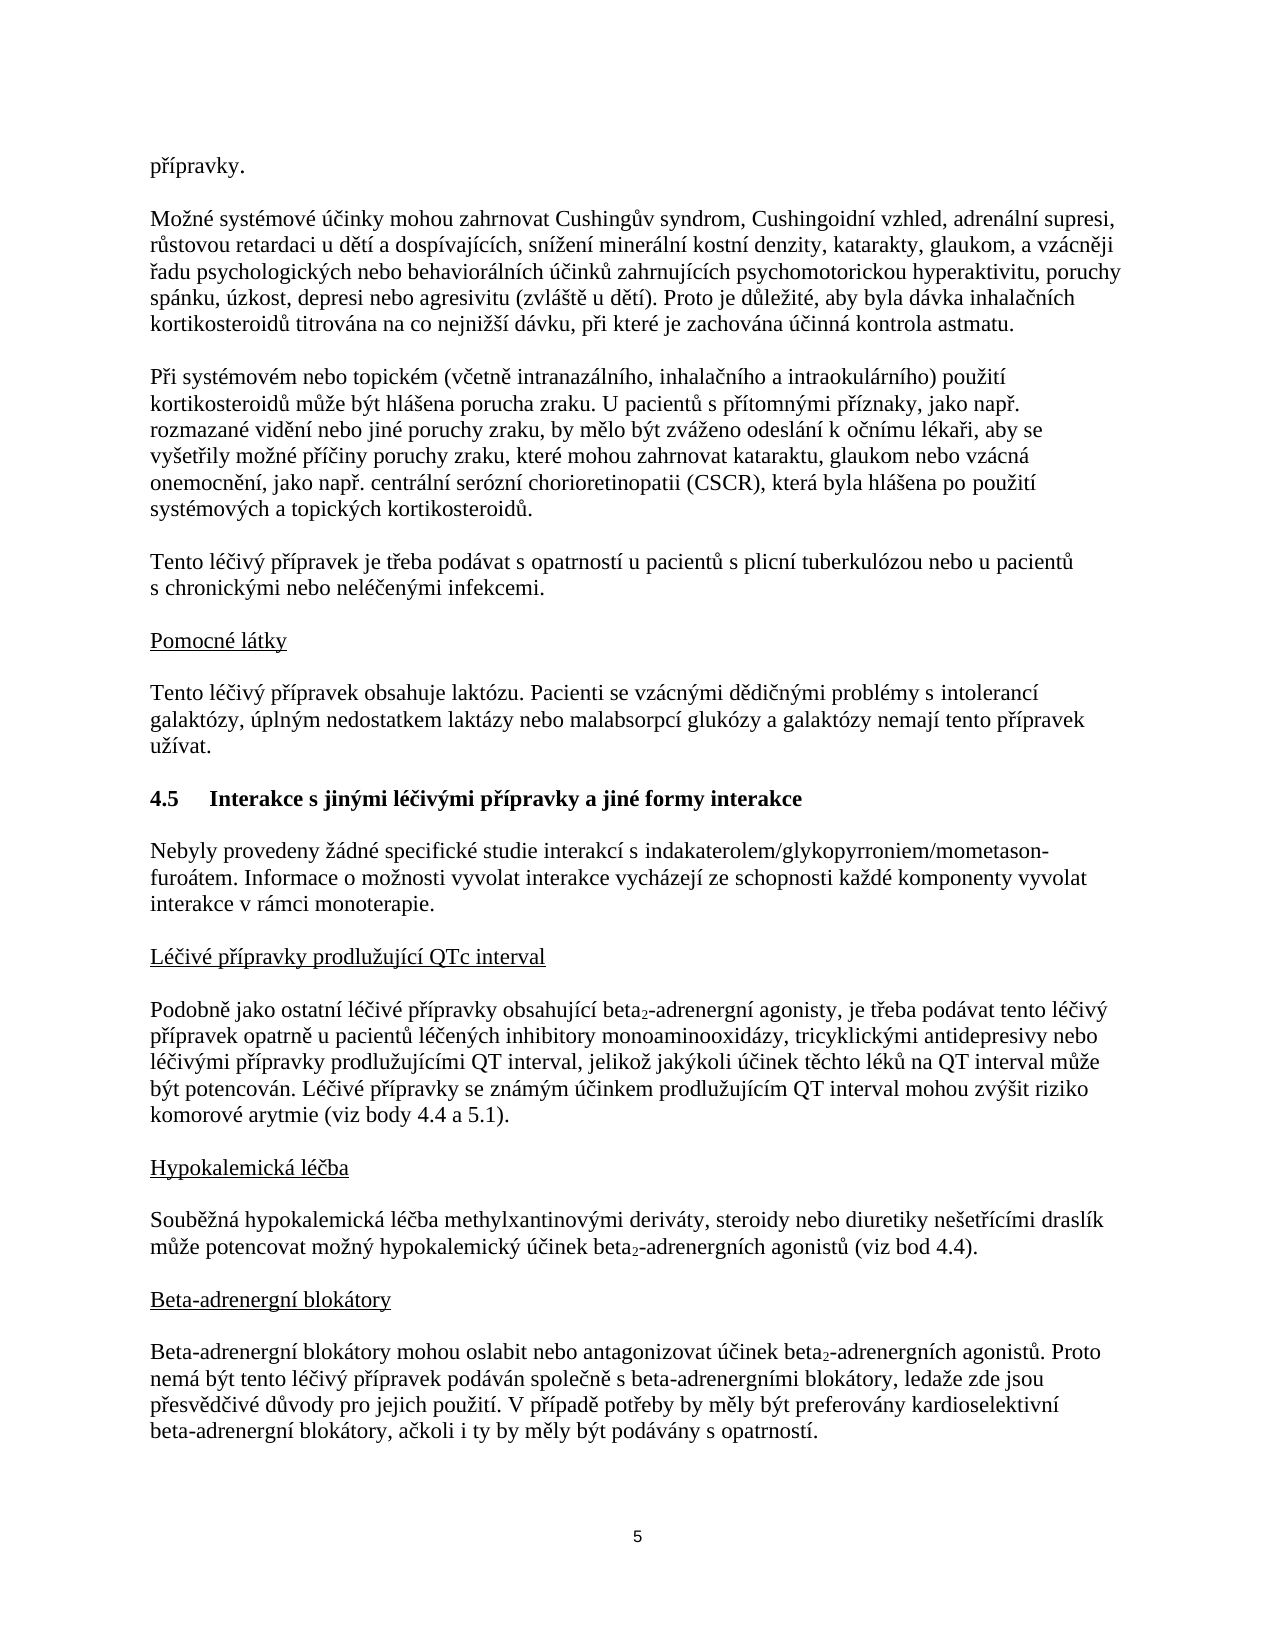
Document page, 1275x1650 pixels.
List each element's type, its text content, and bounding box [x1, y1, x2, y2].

text Léčivé přípravky prodlužující QTc interval [150, 943, 1125, 969]
text Souběžná hypokalemická léčba methylxantinovými deriváty, steroidy nebo diuretiky nešetřícími draslík může potencovat možný hypokalemický účinek beta2-adrenergních agonistů (viz bod 4.4). [150, 1207, 1125, 1259]
text Beta-adrenergní blokátory mohou oslabit nebo antagonizovat účinek beta2-adrenergních agonistů. Proto nemá být tento léčivý přípravek podáván společně s beta-adrenergními blokátory, ledaže zde jsou přesvědčivé důvody pro jejich použití. V případě potřeby by měly být preferovány kardioselektivní beta-adrenergní blokátory, ačkoli i ty by měly být podávány s opatrností. [150, 1338, 1125, 1444]
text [150, 150, 1125, 179]
text Beta-adrenergní blokátory [150, 1286, 1125, 1312]
text 4.5 Interakce s jinými léčivými přípravky a jiné formy interakce [150, 785, 1125, 811]
text Podobně jako ostatní léčivé přípravky obsahující beta2-adrenergní agonisty, je třeba podávat tento léčivý přípravek opatrně u pacientů léčených inhibitory monoaminooxidázy, tricyklickými antidepresivy nebo léčivými přípravky prodlužujícími QT interval, jelikož jakýkoli účinek těchto léků na QT interval může být potencován. Léčivé přípravky se známým účinkem prodlužujícím QT interval mohou zvýšit riziko komorové arytmie (viz body 4.4 a 5.1). [150, 996, 1125, 1127]
text Hypokalemická léčba [150, 1154, 1125, 1180]
text Tento léčivý přípravek obsahuje laktózu. Pacienti se vzácnými dědičnými problémy s intolerancí galaktózy, úplným nedostatkem laktázy nebo malabsorpcí glukózy a galaktózy nemají tento přípravek užívat. [150, 679, 1125, 758]
text Pomocné látky [150, 627, 1125, 653]
text Možné systémové účinky mohou zahrnovat Cushingův syndrom, Cushingoidní vzhled, adrenální supresi, růstovou retardaci u dětí a dospívajících, snížení minerální kostní denzity, katarakty, glaukom, a vzácněji řadu psychologických nebo behaviorálních účinků zahrnujících psychomotorickou hyperaktivitu, poruchy spánku, úzkost, depresi nebo agresivitu (zvláště u dětí). Proto je důležité, aby byla dávka inhalačních kortikosteroidů titrována na co nejnižší dávku, při které je zachována účinná kontrola astmatu. [150, 205, 1125, 337]
text Při systémovém nebo topickém (včetně intranazálního, inhalačního a intraokulárního) použití kortikosteroidů může být hlášena porucha zraku. U pacientů s přítomnými příznaky, jako např. rozmazané vidění nebo jiné poruchy zraku, by mělo být zváženo odeslání k očnímu lékaři, aby se vyšetřily možné příčiny poruchy zraku, které mohou zahrnovat kataraktu, glaukom nebo vzácná onemocnění, jako např. centrální serózní chorioretinopatii (CSCR), která byla hlášena po použití systémových a topických kortikosteroidů. [150, 363, 1125, 521]
text Tento léčivý přípravek je třeba podávat s opatrností u pacientů s plicní tuberkulózou nebo u pacientů s chronickými nebo neléčenými infekcemi. [150, 548, 1125, 600]
text Nebyly provedeny žádné specifické studie interakcí s indakaterolem/glykopyrroniem/mometason-furoátem. Informace o možnosti vyvolat interakce vycházejí ze schopnosti každé komponenty vyvolat interakce v rámci monoterapie. [150, 838, 1125, 917]
